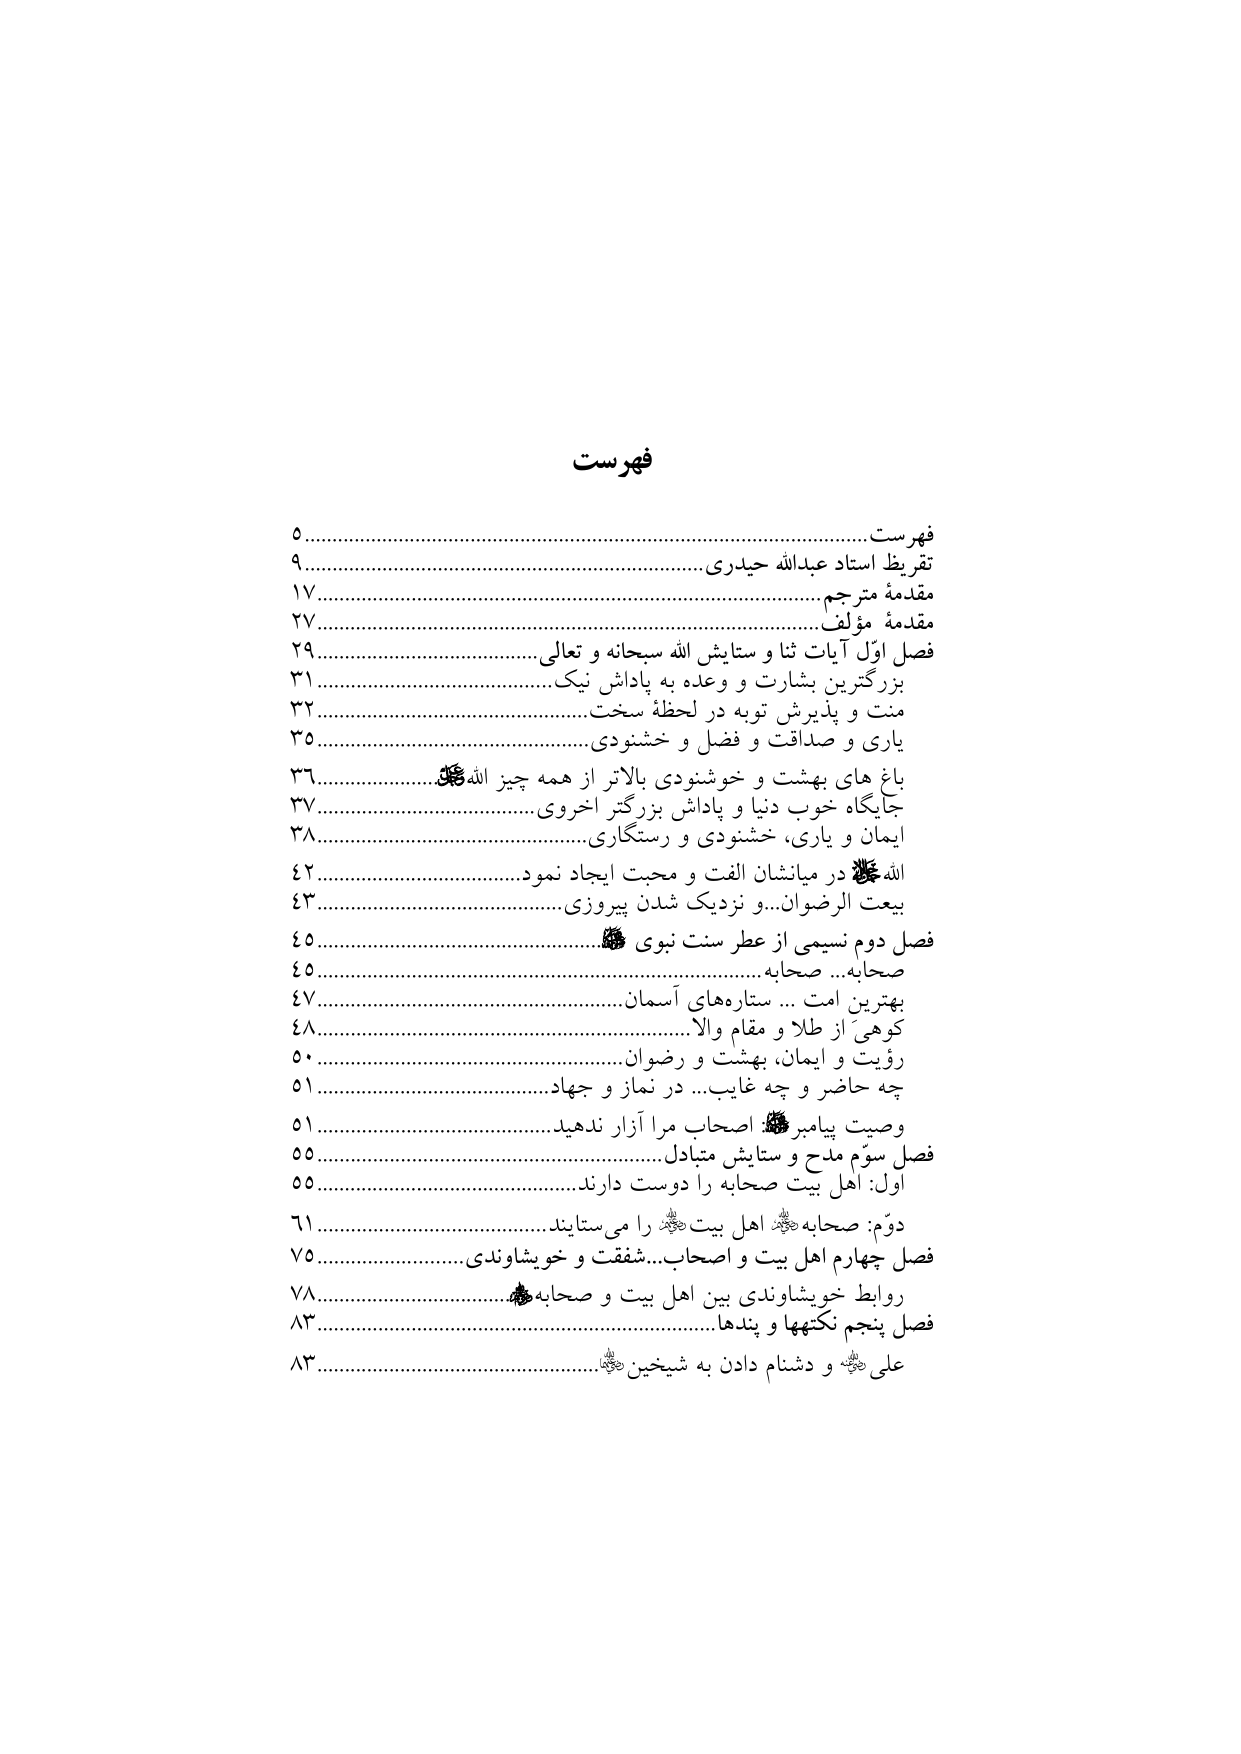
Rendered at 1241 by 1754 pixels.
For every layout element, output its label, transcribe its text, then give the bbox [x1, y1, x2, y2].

text یاری و صداقت و فضل و خشنودی 35 [289, 729, 903, 758]
text الله در ميانشان الفت و محبت ايجاد نمود 42 [289, 854, 903, 892]
text فصل دوم نسیمي از عطر سنت نبوی 45 [289, 922, 933, 960]
text صحابه... صحابه 45 [289, 960, 903, 989]
text فصل چهارم اهل بیت و اصحاب...شفقت و خویشاوندی 75 [289, 1246, 933, 1275]
text چه حاضر و چه غایب... در نماز و جهاد 51 [289, 1077, 903, 1106]
text مقدمۀ مؤلف 27 [289, 612, 933, 641]
text بهترینِ امت ... ستاره‌های آسمان 47 [289, 989, 903, 1018]
text منت و پذیرش توبه در لحظۀ سخت 32 [289, 700, 903, 729]
text اول: اهل بيت صحابه را دوست دارند 55 [289, 1173, 903, 1202]
text رؤیت و ایمان، بهشت و رضوان 50 [289, 1047, 903, 1077]
text فهرست 5 [289, 524, 933, 553]
text فهرست [289, 446, 933, 474]
text کوهی از طلا و مقام والا 48 [289, 1018, 903, 1047]
text فصل اوّل آیات ثنا و ستایش الله سبحانه و تعالی 29 [289, 641, 933, 671]
text بیعت الرضوان...و نزدیک شدن پیروزی 43 [289, 892, 903, 922]
text دوّم: صحابه# اهل بیت# را می‌ستایند 61 [289, 1202, 903, 1246]
text ایمان و یاری، خشنودی و رستگاری 38 [289, 825, 903, 854]
text روابط خویشاوندی بین اهل بیت و صحابه 78 [289, 1275, 903, 1313]
text فصل سوّم مدح و ستایش متبادل 55 [289, 1144, 933, 1173]
text تقريظ استاد عبدالله حيدری 9 [289, 553, 933, 583]
text باغ های بهشت و خوشنودي بالاتر از همه چیز الله 36 [289, 758, 903, 796]
text بزرگترین بشارت و وعده به پاداش نیک 31 [289, 671, 903, 700]
text وصیت پیامبر: اصحاب مرا آزار ندهید 51 [289, 1106, 903, 1144]
text مقدمۀ مترجم 17 [289, 583, 933, 612]
text علی^ و دشنام دادن به شیخین$ 83 [289, 1342, 903, 1386]
text فصل پنجم نکته‏ها و پندها 83 [289, 1313, 933, 1342]
text جایگاه خوب دنیا و پاداش بزرگتر اخروي 37 [289, 796, 903, 825]
